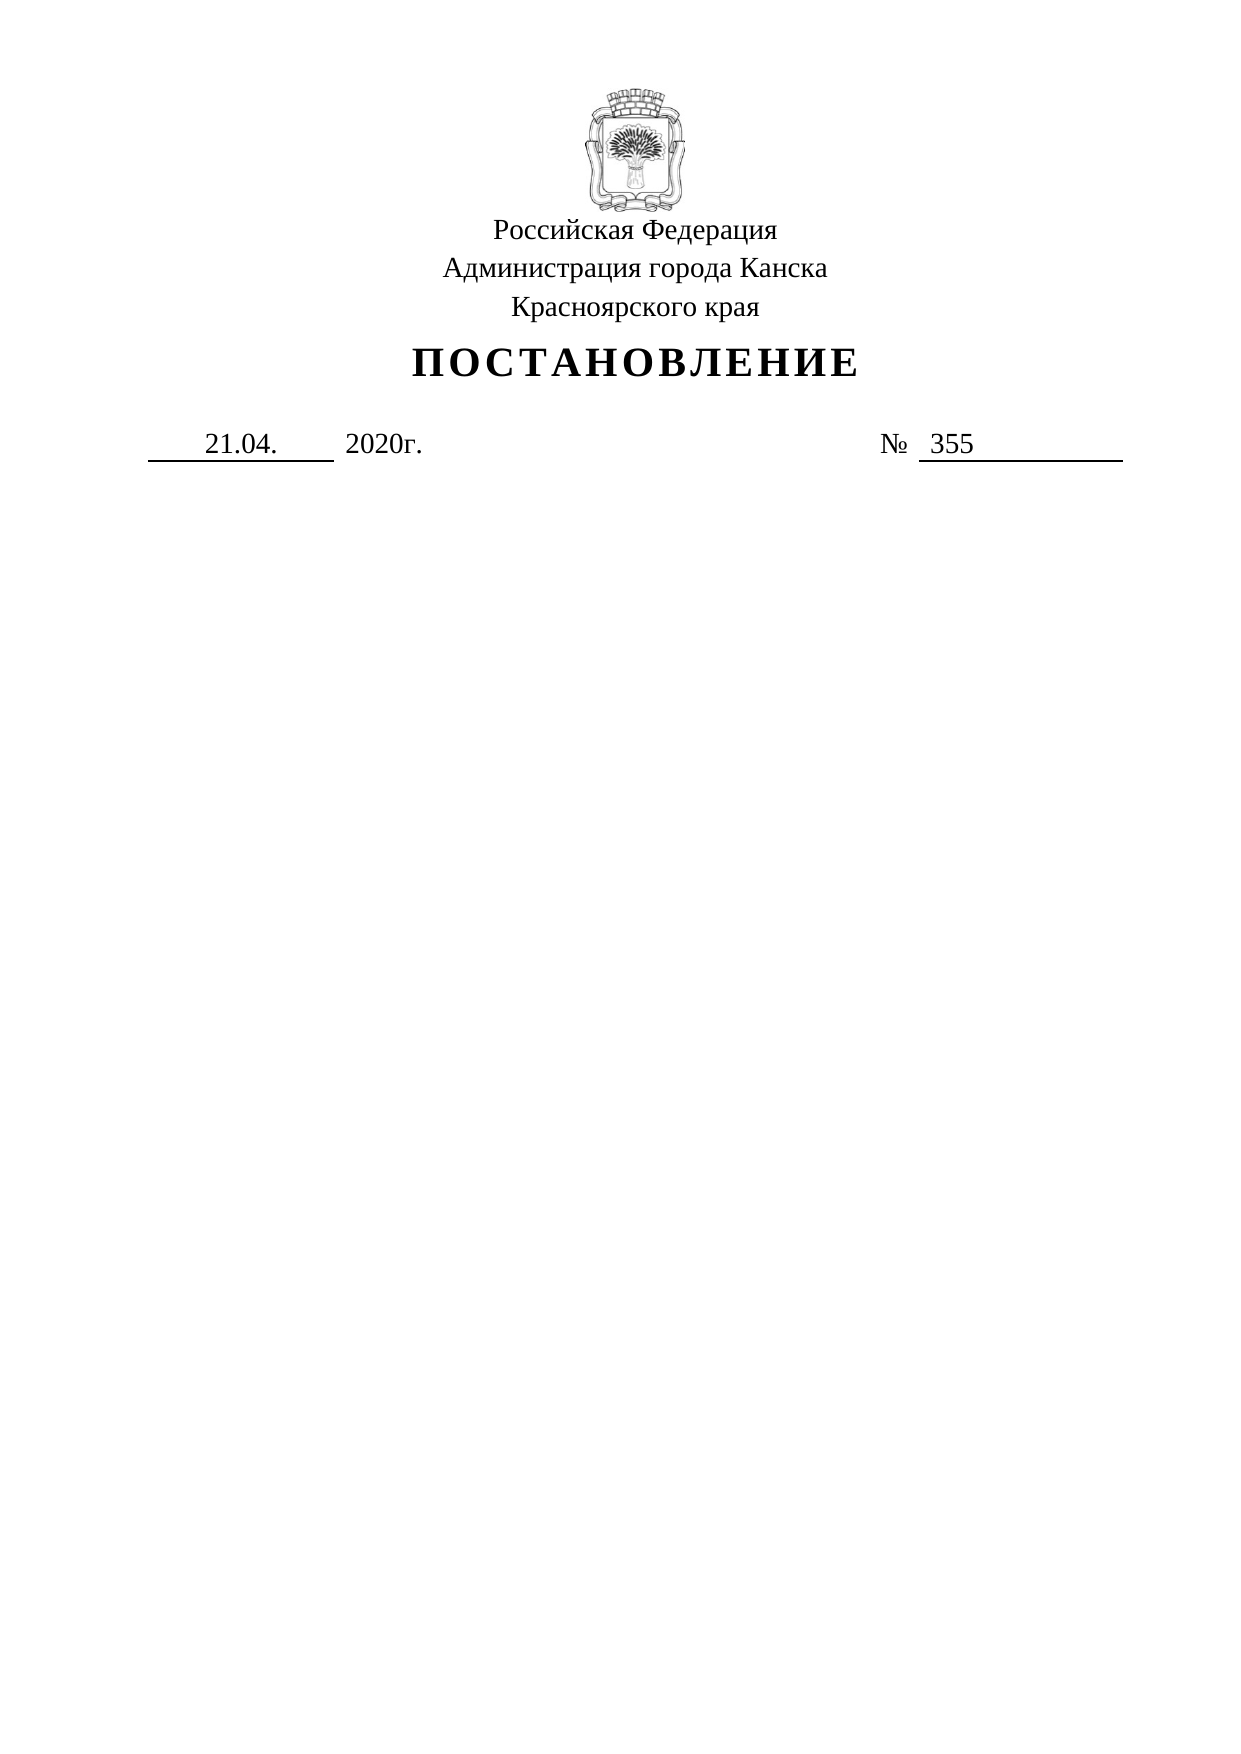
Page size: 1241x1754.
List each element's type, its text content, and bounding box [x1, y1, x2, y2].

table_cell 355 [919, 426, 1122, 460]
table_cell 21.04. [148, 426, 334, 460]
table_cell 2020г. [334, 426, 606, 460]
picture [585, 88, 685, 212]
table_cell № [606, 426, 919, 460]
table_header Российская Федерация Администрация города Канска Красноярского края ПОСТАНОВЛЕНИЕ [148, 89, 1122, 426]
